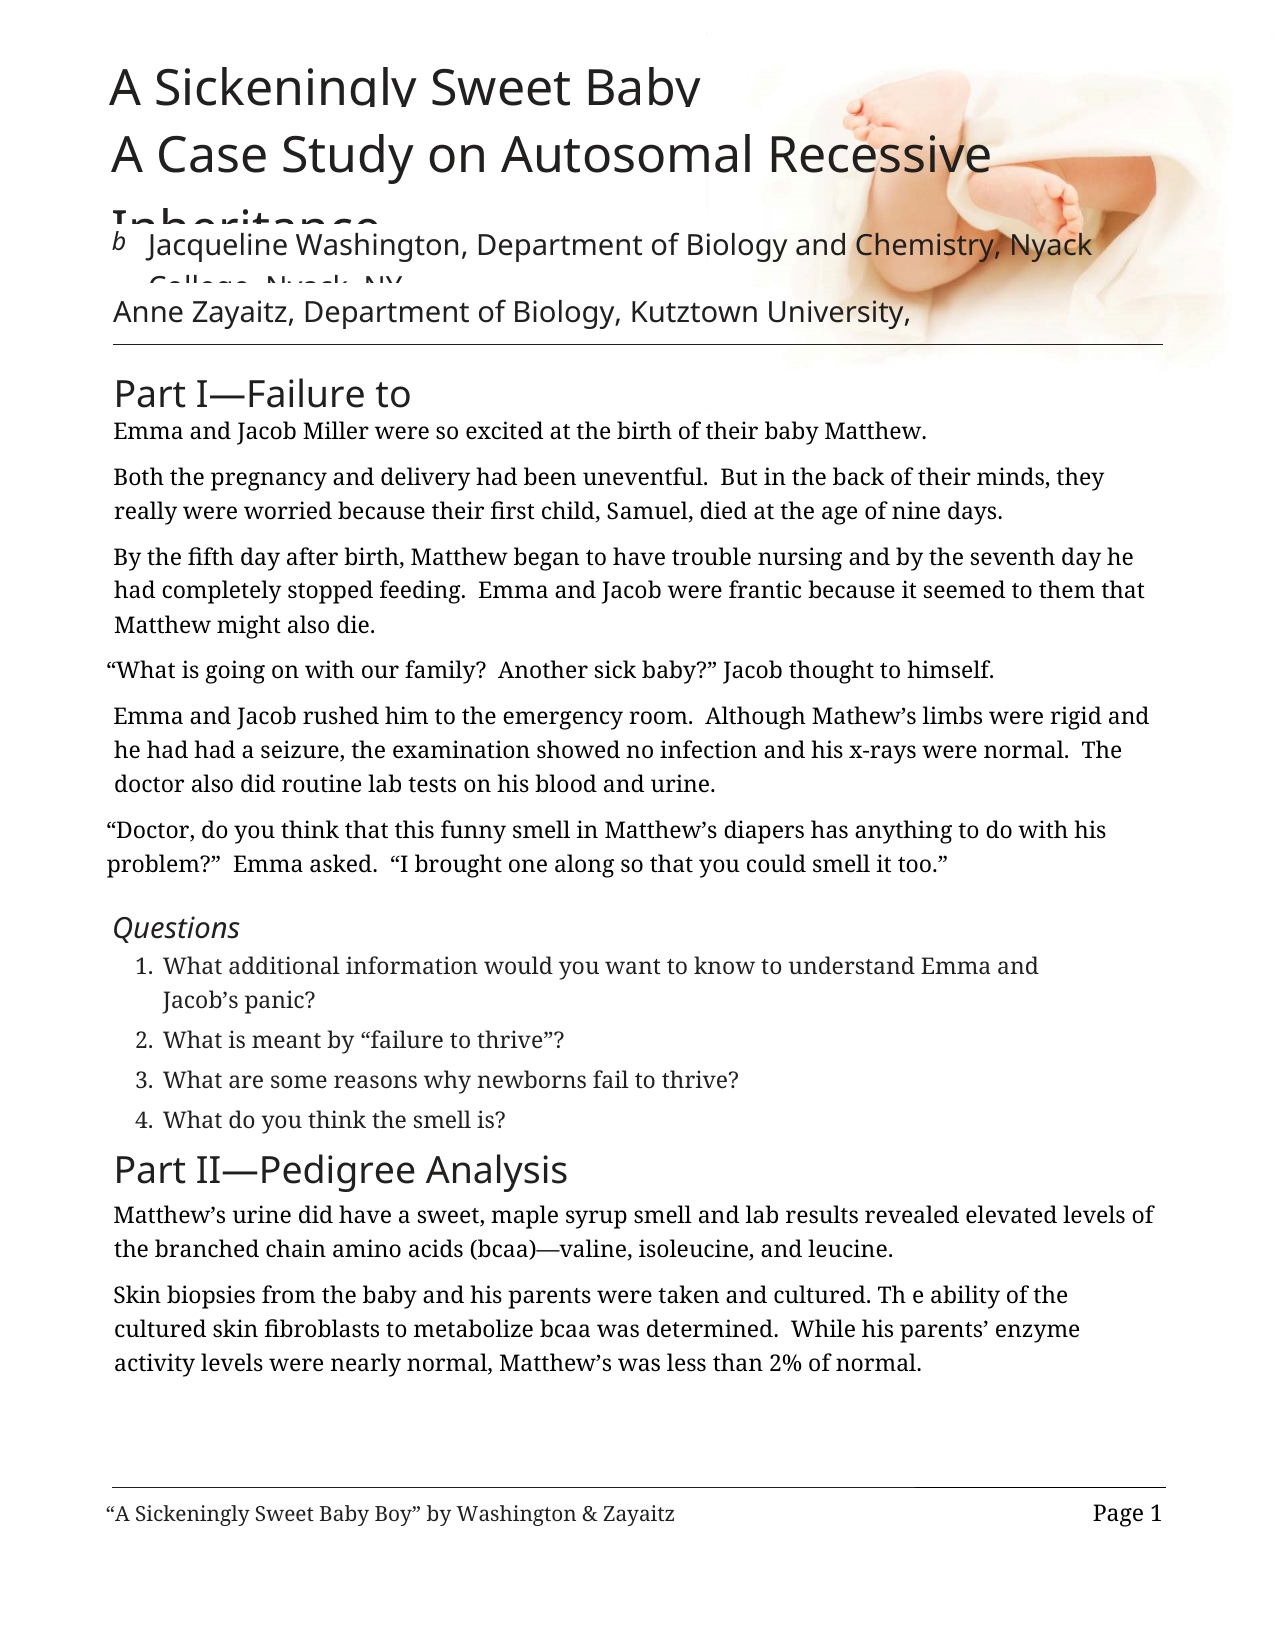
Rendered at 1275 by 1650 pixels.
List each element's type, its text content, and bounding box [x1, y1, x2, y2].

text Matthew’s urine did have a sweet, maple syrup smell and lab results revealed elevated levels of the branched chain amino acids (bcaa)—valine, isoleucine, and leucine. [113, 1199, 1162, 1264]
picture [706, 308, 713, 320]
text “What is going on with our family? Another sick baby?” Jacob thought to himself. [106, 654, 1162, 686]
text Emma and Jacob Miller were so excited at the birth of their baby Matthew. [113, 345, 1162, 446]
list What is meant by “failure to thrive”? [135, 1024, 1115, 1055]
list What additional information would you want to know to understand Emma and Jacob’s panic? [135, 950, 1115, 1016]
subtitle Questions [112, 907, 1163, 947]
text Both the pregnancy and delivery had been uneventful. But in the back of their minds, they really were worried because their first child, Samuel, died at the age of nine days. [113, 461, 1162, 526]
list What are some reasons why newborns fail to thrive? [135, 1064, 1115, 1095]
picture [706, 32, 1275, 411]
text By the fifth day after birth, Matthew began to have trouble nursing and by the seventh day he had completely stopped feeding. Emma and Jacob were frantic because it seemed to them that Matthew might also die. [113, 540, 1162, 640]
text Emma and Jacob Miller were so excited at the birth of their baby Matthew. [113, 113, 706, 344]
text Skin biopsies from the baby and his parents were taken and cultured. Th e ability of the cultured skin fibroblasts to metabolize bcaa was determined. While his parents’ enzyme activity levels were nearly normal, Matthew’s was less than 2% of normal. [113, 1279, 1162, 1378]
list What do you think the smell is? [135, 1104, 1115, 1135]
text Emma and Jacob rushed him to the emergency room. Although Mathew’s limbs were rigid and he had had a seizure, the examination showed no infection and his x-rays were normal. The doctor also did routine lab tests on his blood and urine. [113, 700, 1162, 799]
subtitle Part II—Pedigree Analysis [113, 1144, 1163, 1195]
text “Doctor, do you think that this funny smell in Matthew’s diapers has anything to do with his problem?” Emma asked. “I brought one along so that you could smell it too.” [106, 814, 1162, 879]
